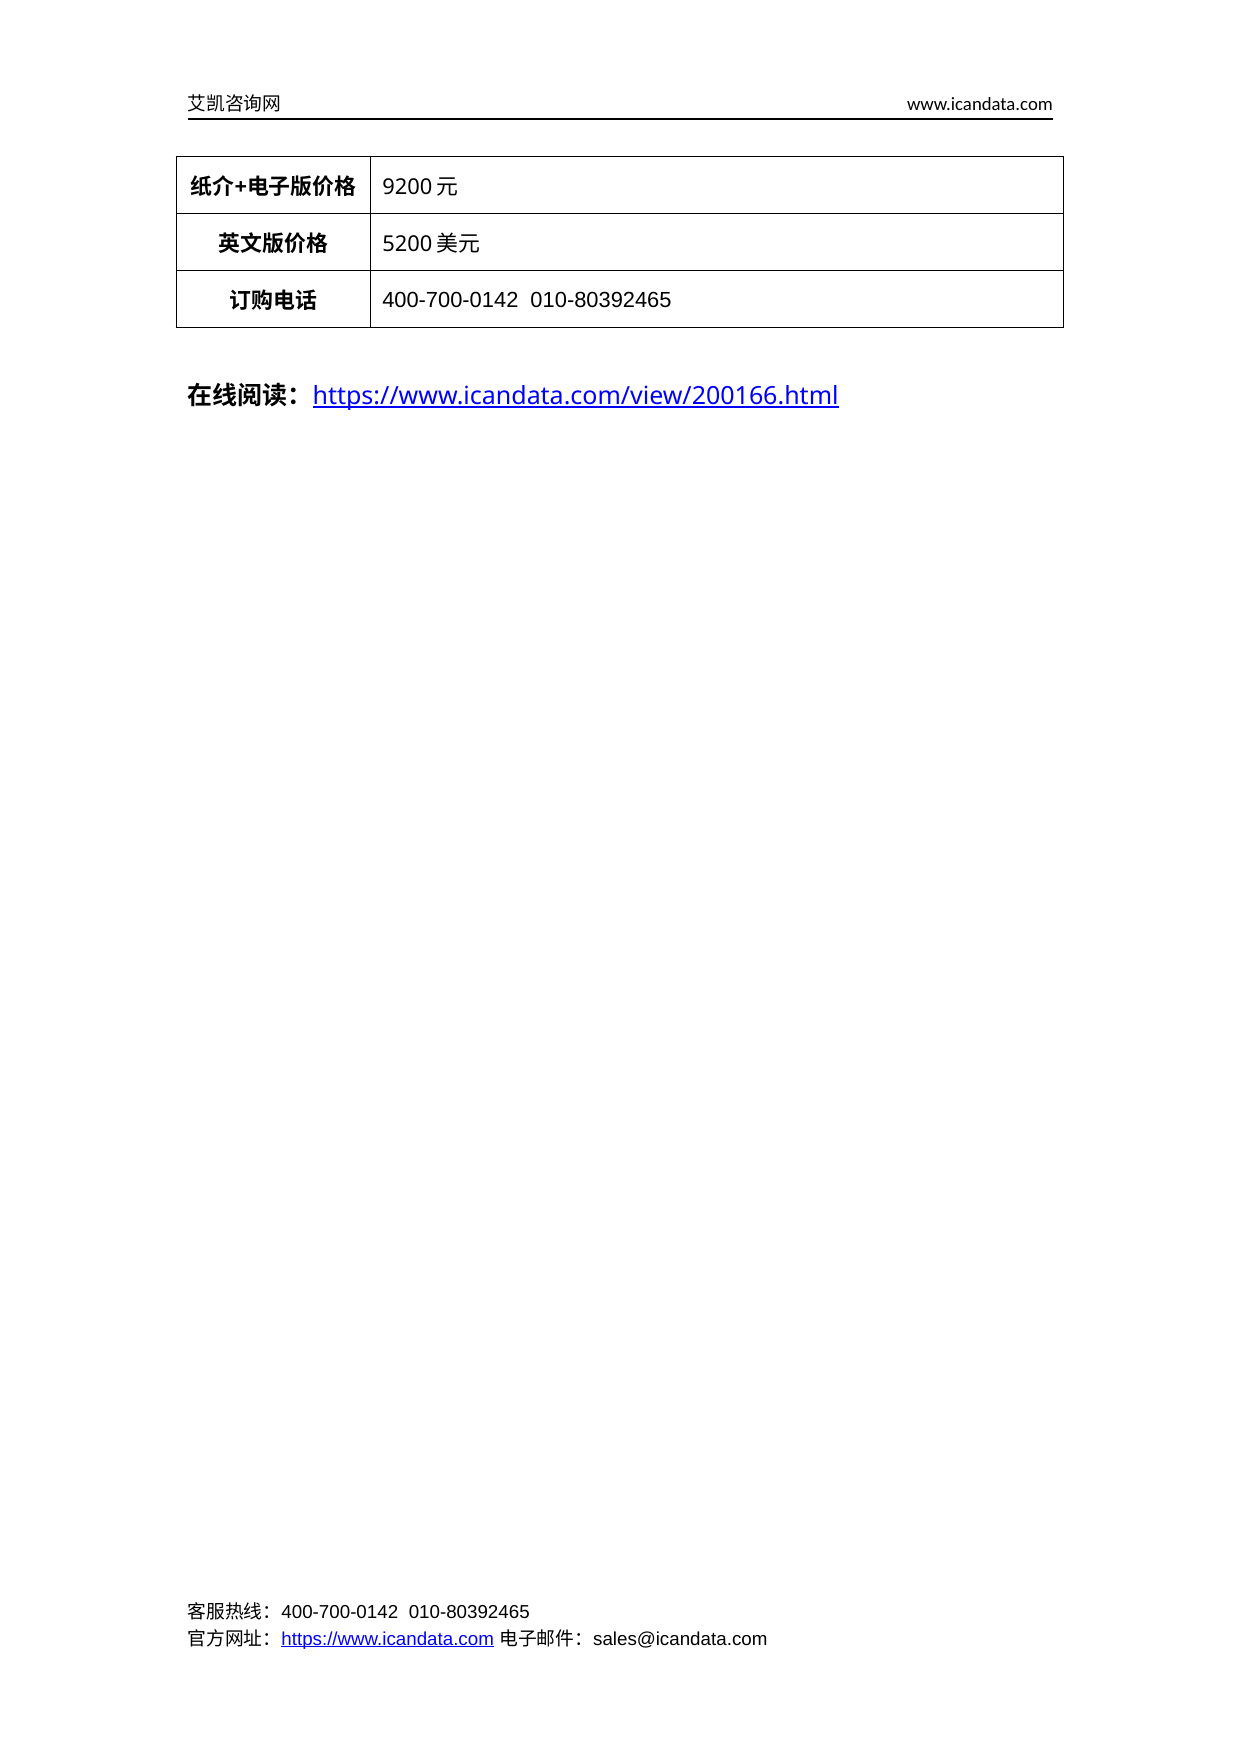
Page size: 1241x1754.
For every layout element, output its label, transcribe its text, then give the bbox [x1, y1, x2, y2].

table_cell 5200美元 [371, 214, 1063, 270]
text 在线阅读：https://www.icandata.com/view/200166.html [187, 361, 1053, 426]
table_cell 英文版价格 [177, 214, 370, 270]
table_cell 9200元 [371, 157, 1063, 213]
table_cell 纸介+电子版价格 [177, 157, 370, 213]
table_cell 400-700-0142 010-80392465 [371, 271, 1063, 327]
table_cell 订购电话 [177, 271, 370, 327]
